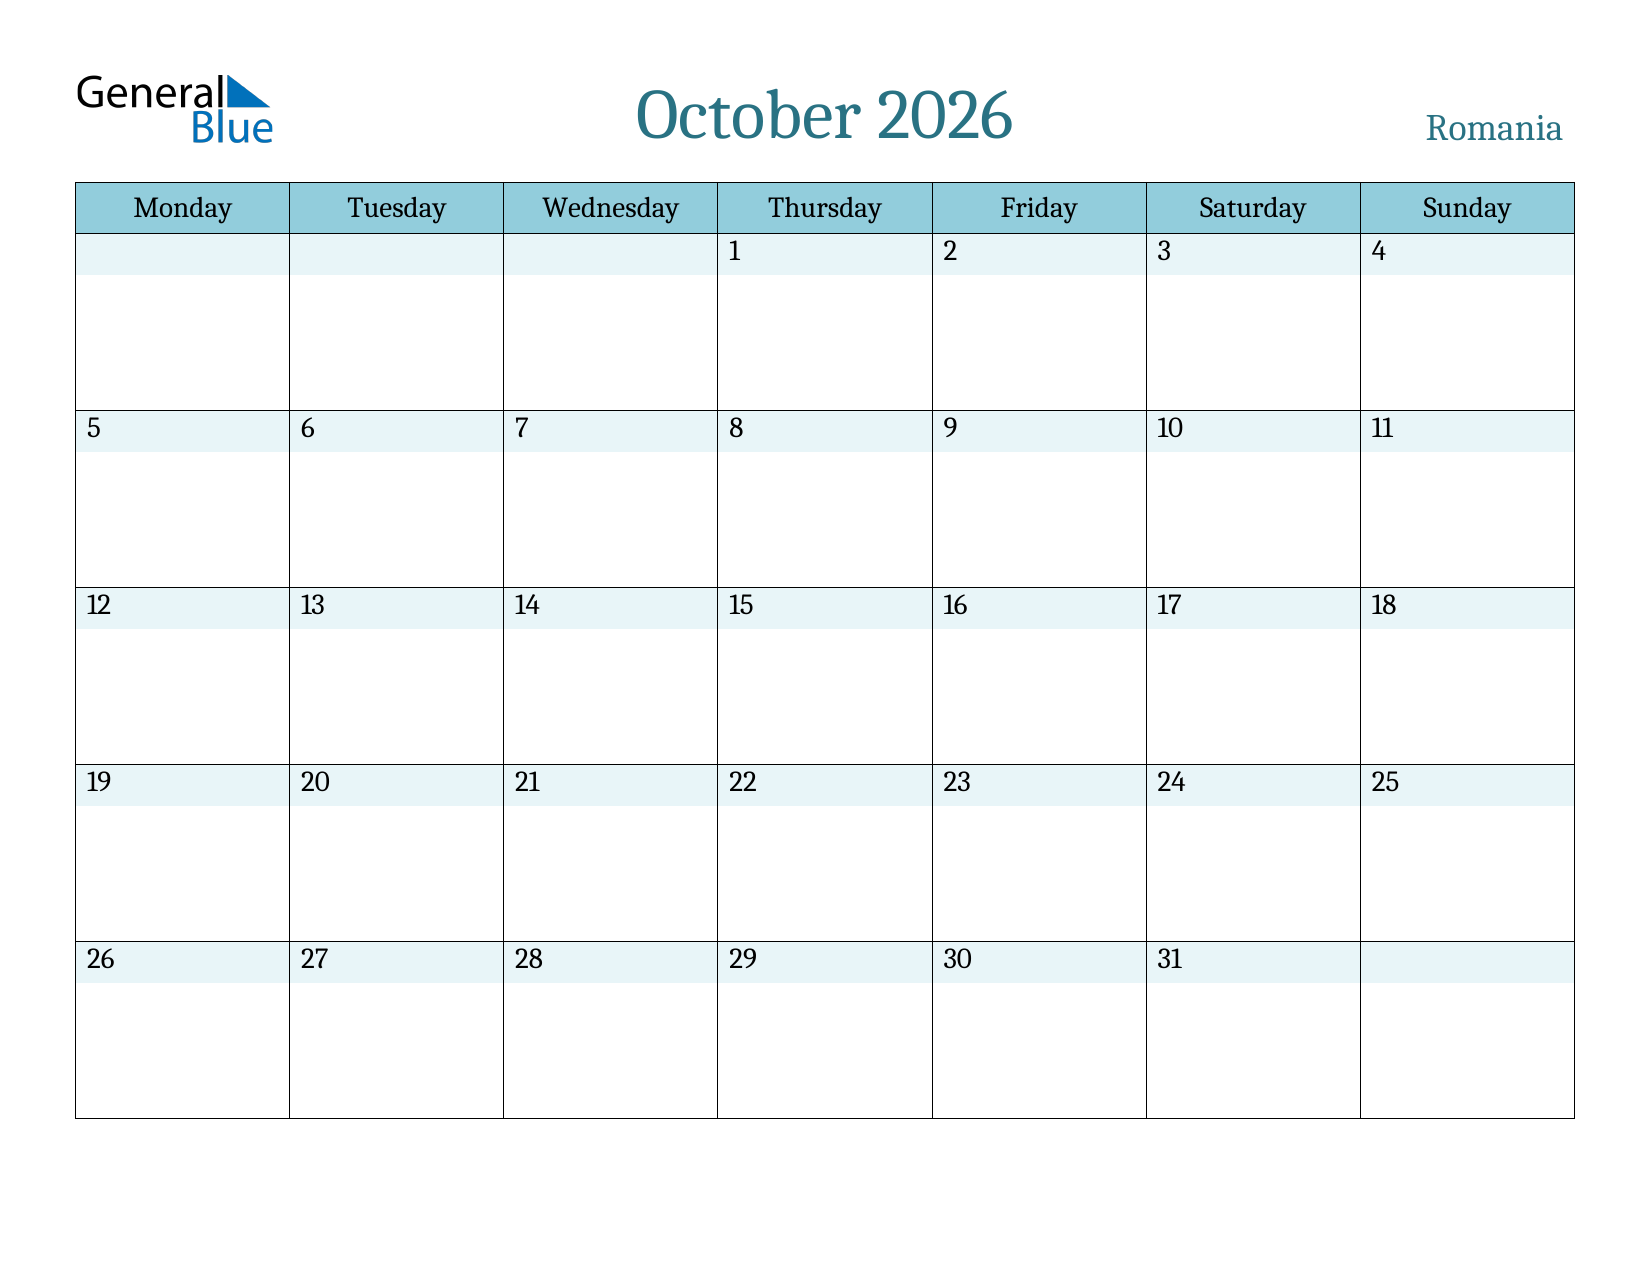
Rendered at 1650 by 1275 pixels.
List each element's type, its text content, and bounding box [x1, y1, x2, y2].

table_cell 1 [718, 234, 932, 275]
table_cell 4 [1361, 234, 1574, 275]
table_cell 15 [718, 588, 932, 629]
table_cell [718, 452, 932, 587]
table_cell 16 [933, 588, 1146, 629]
table_cell 28 [504, 942, 717, 983]
table_cell 11 [1361, 411, 1574, 452]
table_cell 18 [1361, 588, 1574, 629]
table_cell Thursday [718, 183, 932, 233]
table_cell [290, 983, 503, 1118]
table_cell 30 [933, 942, 1146, 983]
picture [77, 75, 273, 143]
table_cell 26 [76, 942, 289, 983]
table_cell [933, 983, 1146, 1118]
table_cell [1361, 452, 1574, 587]
table_cell [1361, 942, 1574, 983]
table_cell 13 [290, 588, 503, 629]
table_cell 10 [1147, 411, 1360, 452]
table_cell 9 [933, 411, 1146, 452]
table_header [76, 75, 503, 182]
table_cell 19 [76, 765, 289, 806]
table_cell 25 [1361, 765, 1574, 806]
table_cell [1147, 629, 1360, 764]
table_cell 5 [76, 411, 289, 452]
table_cell [76, 629, 289, 764]
table_cell 2 [933, 234, 1146, 275]
table_cell 12 [76, 588, 289, 629]
table_cell [290, 452, 503, 587]
table_cell [1361, 806, 1574, 941]
table_cell [933, 806, 1146, 941]
table_cell [76, 234, 289, 275]
table_cell [504, 275, 717, 410]
table_cell 31 [1147, 942, 1360, 983]
table_cell [76, 275, 289, 410]
table_cell Monday [76, 183, 289, 233]
table_header October 2026 [504, 75, 1146, 182]
table_cell [718, 806, 932, 941]
table_cell 7 [504, 411, 717, 452]
table_cell [1361, 629, 1574, 764]
table_cell [1147, 275, 1360, 410]
table_cell [718, 983, 932, 1118]
table_cell [1147, 983, 1360, 1118]
table_cell 8 [718, 411, 932, 452]
table_cell [76, 452, 289, 587]
table_cell 21 [504, 765, 717, 806]
table_cell [290, 629, 503, 764]
table_cell 23 [933, 765, 1146, 806]
table_cell [76, 806, 289, 941]
table_cell 27 [290, 942, 503, 983]
table_cell Tuesday [290, 183, 503, 233]
table_cell 20 [290, 765, 503, 806]
table_cell [933, 629, 1146, 764]
table_cell [1361, 275, 1574, 410]
table_cell Friday [933, 183, 1146, 233]
table_cell Sunday [1361, 183, 1574, 233]
table_cell [290, 275, 503, 410]
table_header Romania [1146, 75, 1574, 182]
table_cell [933, 452, 1146, 587]
table_cell [1361, 983, 1574, 1118]
table_cell [1147, 452, 1360, 587]
table_cell [933, 275, 1146, 410]
table_cell Wednesday [504, 183, 717, 233]
table_cell [504, 629, 717, 764]
table_cell 17 [1147, 588, 1360, 629]
table_cell [76, 983, 289, 1118]
table_cell 14 [504, 588, 717, 629]
table_cell [504, 806, 717, 941]
table_cell 3 [1147, 234, 1360, 275]
table_cell 6 [290, 411, 503, 452]
table_cell Saturday [1147, 183, 1360, 233]
table_cell [718, 629, 932, 764]
table_cell [504, 983, 717, 1118]
table_cell [1147, 806, 1360, 941]
table_cell [504, 234, 717, 275]
table_cell [504, 452, 717, 587]
table_cell [290, 806, 503, 941]
table_cell 24 [1147, 765, 1360, 806]
table_cell [718, 275, 932, 410]
table_cell [290, 234, 503, 275]
table_cell 22 [718, 765, 932, 806]
table_cell 29 [718, 942, 932, 983]
